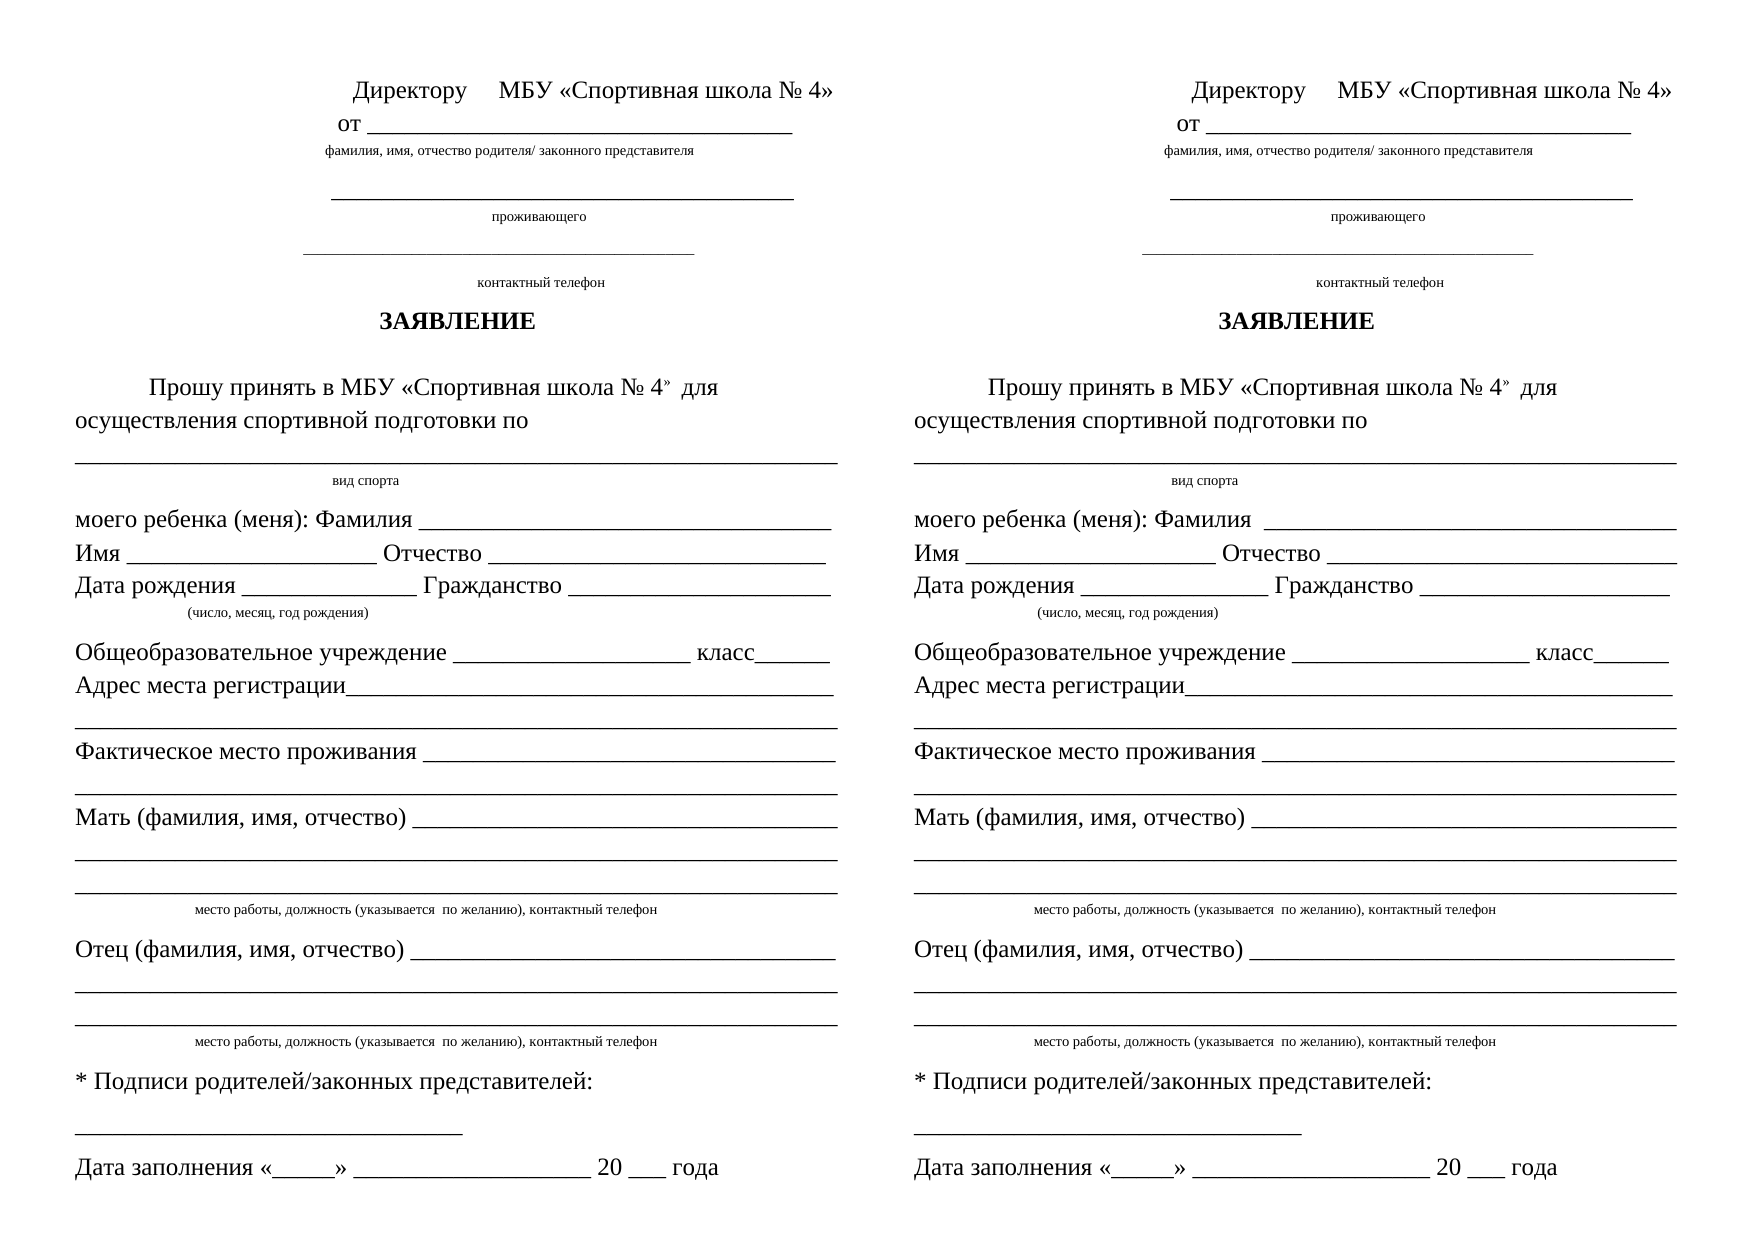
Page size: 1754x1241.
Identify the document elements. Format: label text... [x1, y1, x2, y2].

text _____________________________________________________________ [75, 835, 840, 863]
text _____________________________________________________________ [914, 835, 1679, 863]
text (число, месяц, год рождения) [914, 604, 1679, 632]
text _____________________________________________________________ [914, 1000, 1679, 1029]
text фамилия, имя, отчество родителя/ законного представителя [914, 141, 1679, 170]
text место работы, должность (указывается по желанию), контактный телефон [75, 901, 840, 929]
text Адрес места регистрации_______________________________________ [914, 670, 1679, 698]
text Мать (фамилия, имя, отчество) __________________________________ [75, 802, 840, 831]
text ЗАЯВЛЕНИЕ [75, 306, 840, 335]
text Фактическое место проживания _________________________________ [914, 736, 1679, 764]
text проживающего [914, 207, 1679, 236]
text * Подписи родителей/законных представителей: _______________________________ [75, 1066, 840, 1138]
text от __________________________________ [75, 108, 840, 137]
text Имя ____________________ Отчество ____________________________ [914, 538, 1679, 566]
text Дата рождения ______________ Гражданство _____________________ [75, 571, 840, 599]
text Дата рождения _______________ Гражданство ____________________ [914, 571, 1679, 599]
text от __________________________________ [914, 108, 1679, 137]
text контактный телефон [75, 273, 840, 302]
text Дата заполнения «_____» ___________________ 20 ___ года [914, 1152, 1679, 1181]
text ______________________________________________________ [75, 240, 840, 269]
text Мать (фамилия, имя, отчество) __________________________________ [914, 802, 1679, 831]
text место работы, должность (указывается по желанию), контактный телефон [914, 901, 1679, 929]
text проживающего [75, 207, 840, 236]
text Отец (фамилия, имя, отчество) __________________________________ [75, 934, 840, 963]
text Фактическое место проживания _________________________________ [75, 736, 840, 764]
text вид спорта [914, 472, 1679, 500]
text _____________________________________________________________ [75, 967, 840, 996]
text фамилия, имя, отчество родителя/ законного представителя [75, 141, 840, 170]
text Отец (фамилия, имя, отчество) __________________________________ [914, 934, 1679, 963]
text Адрес места регистрации_______________________________________ [75, 670, 840, 698]
text моего ребенка (меня): Фамилия _________________________________ [914, 504, 1679, 533]
text * Подписи родителей/законных представителей: _______________________________ [914, 1066, 1679, 1138]
text _____________________________________ [914, 174, 1679, 203]
text контактный телефон [914, 273, 1679, 302]
text _____________________________________________________________ [914, 868, 1679, 897]
text Имя ____________________ Отчество ___________________________ [75, 538, 840, 566]
text _____________________________________ [75, 174, 840, 203]
text _____________________________________________________________ [75, 868, 840, 897]
text _____________________________________________________________ [914, 703, 1679, 731]
text ЗАЯВЛЕНИЕ [914, 306, 1679, 335]
text ______________________________________________________ [914, 240, 1679, 269]
text _____________________________________________________________ [914, 769, 1679, 797]
text Директору МБУ «Спортивная школа № 4» [914, 75, 1679, 104]
text место работы, должность (указывается по желанию), контактный телефон [75, 1033, 840, 1062]
text Дата заполнения «_____» ___________________ 20 ___ года [75, 1152, 840, 1181]
text Общеобразовательное учреждение ___________________ класс______ [914, 637, 1679, 665]
text моего ребенка (меня): Фамилия _________________________________ [75, 504, 840, 533]
text (число, месяц, год рождения) [75, 604, 840, 632]
text _____________________________________________________________ [75, 769, 840, 797]
text Прошу принять в МБУ «Спортивная школа № 4» для осуществления спортивной подготовки по _____________________________________________________________ [914, 372, 1679, 467]
text _____________________________________________________________ [75, 1000, 840, 1029]
text _____________________________________________________________ [914, 967, 1679, 996]
text Директору МБУ «Спортивная школа № 4» [75, 75, 840, 104]
text место работы, должность (указывается по желанию), контактный телефон [914, 1033, 1679, 1062]
text _____________________________________________________________ [75, 703, 840, 731]
text Общеобразовательное учреждение ___________________ класс______ [75, 637, 840, 665]
text вид спорта [75, 472, 840, 500]
text Прошу принять в МБУ «Спортивная школа № 4» для осуществления спортивной подготовки по _____________________________________________________________ [75, 372, 840, 467]
